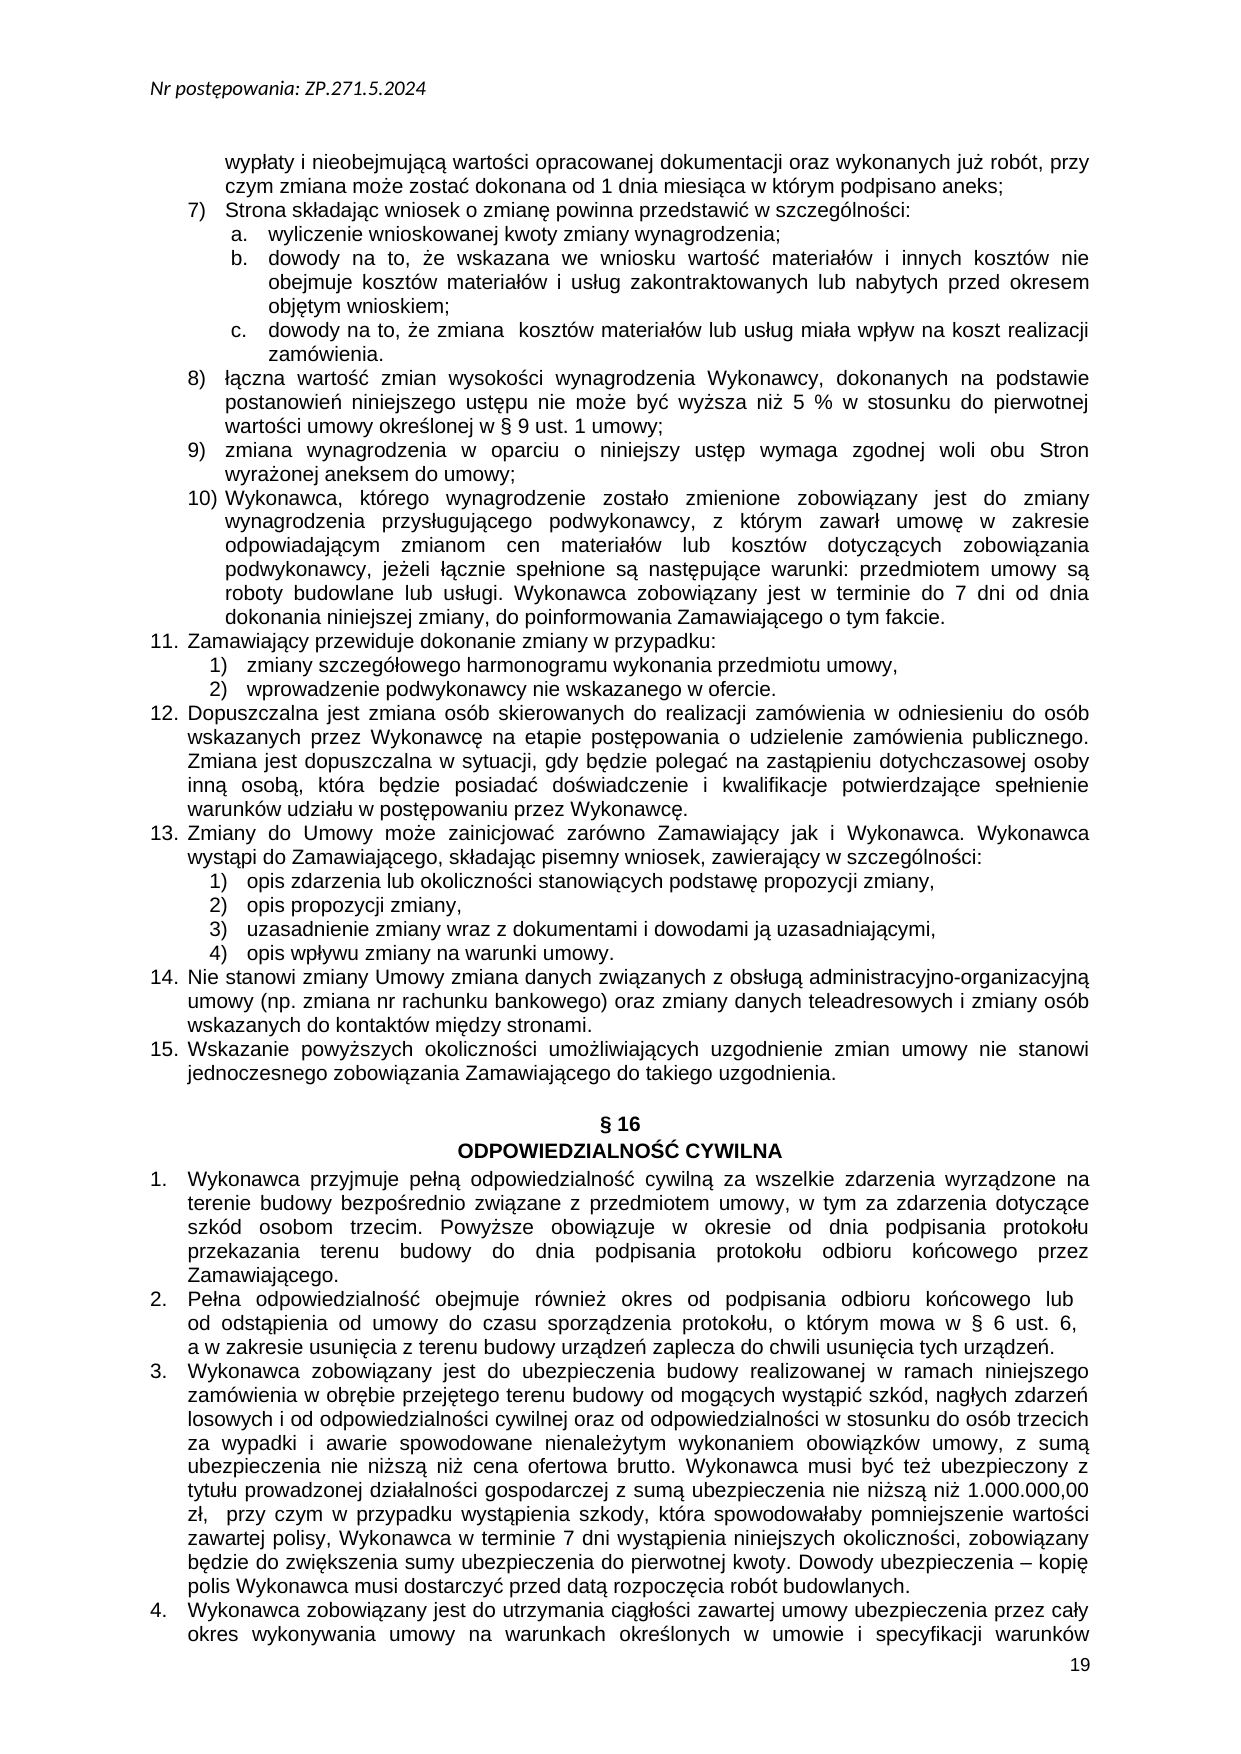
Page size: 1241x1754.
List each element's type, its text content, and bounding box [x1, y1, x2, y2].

list Dopuszczalna jest zmiana osób skierowanych do realizacji zamówienia w odniesieniu do osób wskazanych przez Wykonawcę na etapie postępowania o udzielenie zamówienia publicznego. Zmiana jest dopuszczalna w sytuacji, gdy będzie polegać na zastąpieniu dotychczasowej osoby inną osobą, która będzie posiadać doświadczenie i kwalifikacje potwierdzające spełnienie warunków udziału w postępowaniu przez Wykonawcę. [150, 701, 1090, 821]
list opis wpływu zmiany na warunki umowy. [209, 941, 1090, 964]
list Pełna odpowiedzialność obejmuje również okres od podpisania odbioru końcowego lub od odstąpienia od umowy do czasu sporządzenia protokołu, o którym mowa w § 6 ust. 6, a w zakresie usunięcia z terenu budowy urządzeń zaplecza do chwili usunięcia tych urządzeń. [150, 1287, 1090, 1358]
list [187, 150, 1090, 198]
list Wykonawca, którego wynagrodzenie zostało zmienione zobowiązany jest do zmiany wynagrodzenia przysługującego podwykonawcy, z którym zawarł umowę w zakresie odpowiadającym zmianom cen materiałów lub kosztów dotyczących zobowiązania podwykonawcy, jeżeli łącznie spełnione są następujące warunki: przedmiotem umowy są roboty budowlane lub usługi. Wykonawca zobowiązany jest w terminie do 7 dni od dnia dokonania niniejszej zmiany, do poinformowania Zamawiającego o tym fakcie. [187, 485, 1090, 629]
list zmiana wynagrodzenia w oparciu o niniejszy ustęp wymaga zgodnej woli obu Stron wyrażonej aneksem do umowy; [187, 437, 1090, 485]
list wyliczenie wnioskowanej kwoty zmiany wynagrodzenia; [231, 222, 1090, 246]
list Wskazanie powyższych okoliczności umożliwiających uzgodnienie zmian umowy nie stanowi jednoczesnego zobowiązania Zamawiającego do takiego uzgodnienia. [150, 1036, 1090, 1084]
list opis zdarzenia lub okoliczności stanowiących podstawę propozycji zmiany, [209, 869, 1090, 893]
list Strona składając wniosek o zmianę powinna przedstawić w szczególności: [187, 198, 1090, 222]
list Wykonawca przyjmuje pełną odpowiedzialność cywilną za wszelkie zdarzenia wyrządzone na terenie budowy bezpośrednio związane z przedmiotem umowy, w tym za zdarzenia dotyczące szkód osobom trzecim. Powyższe obowiązuje w okresie od dnia podpisania protokołu przekazania terenu budowy do dnia podpisania protokołu odbioru końcowego przez Zamawiającego. [150, 1167, 1090, 1287]
list opis propozycji zmiany, [209, 893, 1090, 917]
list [150, 1598, 1090, 1646]
list Nie stanowi zmiany Umowy zmiana danych związanych z obsługą administracyjno-organizacyjną umowy (np. zmiana nr rachunku bankowego) oraz zmiany danych teleadresowych i zmiany osób wskazanych do kontaktów między stronami. [150, 964, 1090, 1036]
list zmiany szczegółowego harmonogramu wykonania przedmiotu umowy, [209, 653, 1090, 677]
list dowody na to, że zmiana kosztów materiałów lub usług miała wpływ na koszt realizacji zamówienia. [231, 318, 1090, 366]
list Wykonawca zobowiązany jest do ubezpieczenia budowy realizowanej w ramach niniejszego zamówienia w obrębie przejętego terenu budowy od mogących wystąpić szkód, nagłych zdarzeń losowych i od odpowiedzialności cywilnej oraz od odpowiedzialności w stosunku do osób trzecich za wypadki i awarie spowodowane nienależytym wykonaniem obowiązków umowy, z sumą ubezpieczenia nie niższą niż cena ofertowa brutto. Wykonawca musi być też ubezpieczony z tytułu prowadzonej działalności gospodarczej z sumą ubezpieczenia nie niższą niż 1.000.000,00 zł, przy czym w przypadku wystąpienia szkody, która spowodowałaby pomniejszenie wartości zawartej polisy, Wykonawca w terminie 7 dni wystąpienia niniejszych okoliczności, zobowiązany będzie do zwiększenia sumy ubezpieczenia do pierwotnej kwoty. Dowody ubezpieczenia – kopię polis Wykonawca musi dostarczyć przed datą rozpoczęcia robót budowlanych. [150, 1358, 1090, 1598]
list Zmiany do Umowy może zainicjować zarówno Zamawiający jak i Wykonawca. Wykonawca wystąpi do Zamawiającego, składając pisemny wniosek, zawierający w szczególności: [150, 821, 1090, 869]
list wprowadzenie podwykonawcy nie wskazanego w ofercie. [209, 677, 1090, 701]
list uzasadnienie zmiany wraz z dokumentami i dowodami ją uzasadniającymi, [209, 917, 1090, 941]
list Zamawiający przewiduje dokonanie zmiany w przypadku: [150, 629, 1090, 653]
list dowody na to, że wskazana we wniosku wartość materiałów i innych kosztów nie obejmuje kosztów materiałów i usług zakontraktowanych lub nabytych przed okresem objętym wnioskiem; [231, 246, 1090, 318]
text § 16 ODPOWIEDZIALNOŚĆ CYWILNA [150, 1112, 1090, 1163]
list łączna wartość zmian wysokości wynagrodzenia Wykonawcy, dokonanych na podstawie postanowień niniejszego ustępu nie może być wyższa niż 5 % w stosunku do pierwotnej wartości umowy określonej w § 9 ust. 1 umowy; [187, 366, 1090, 437]
